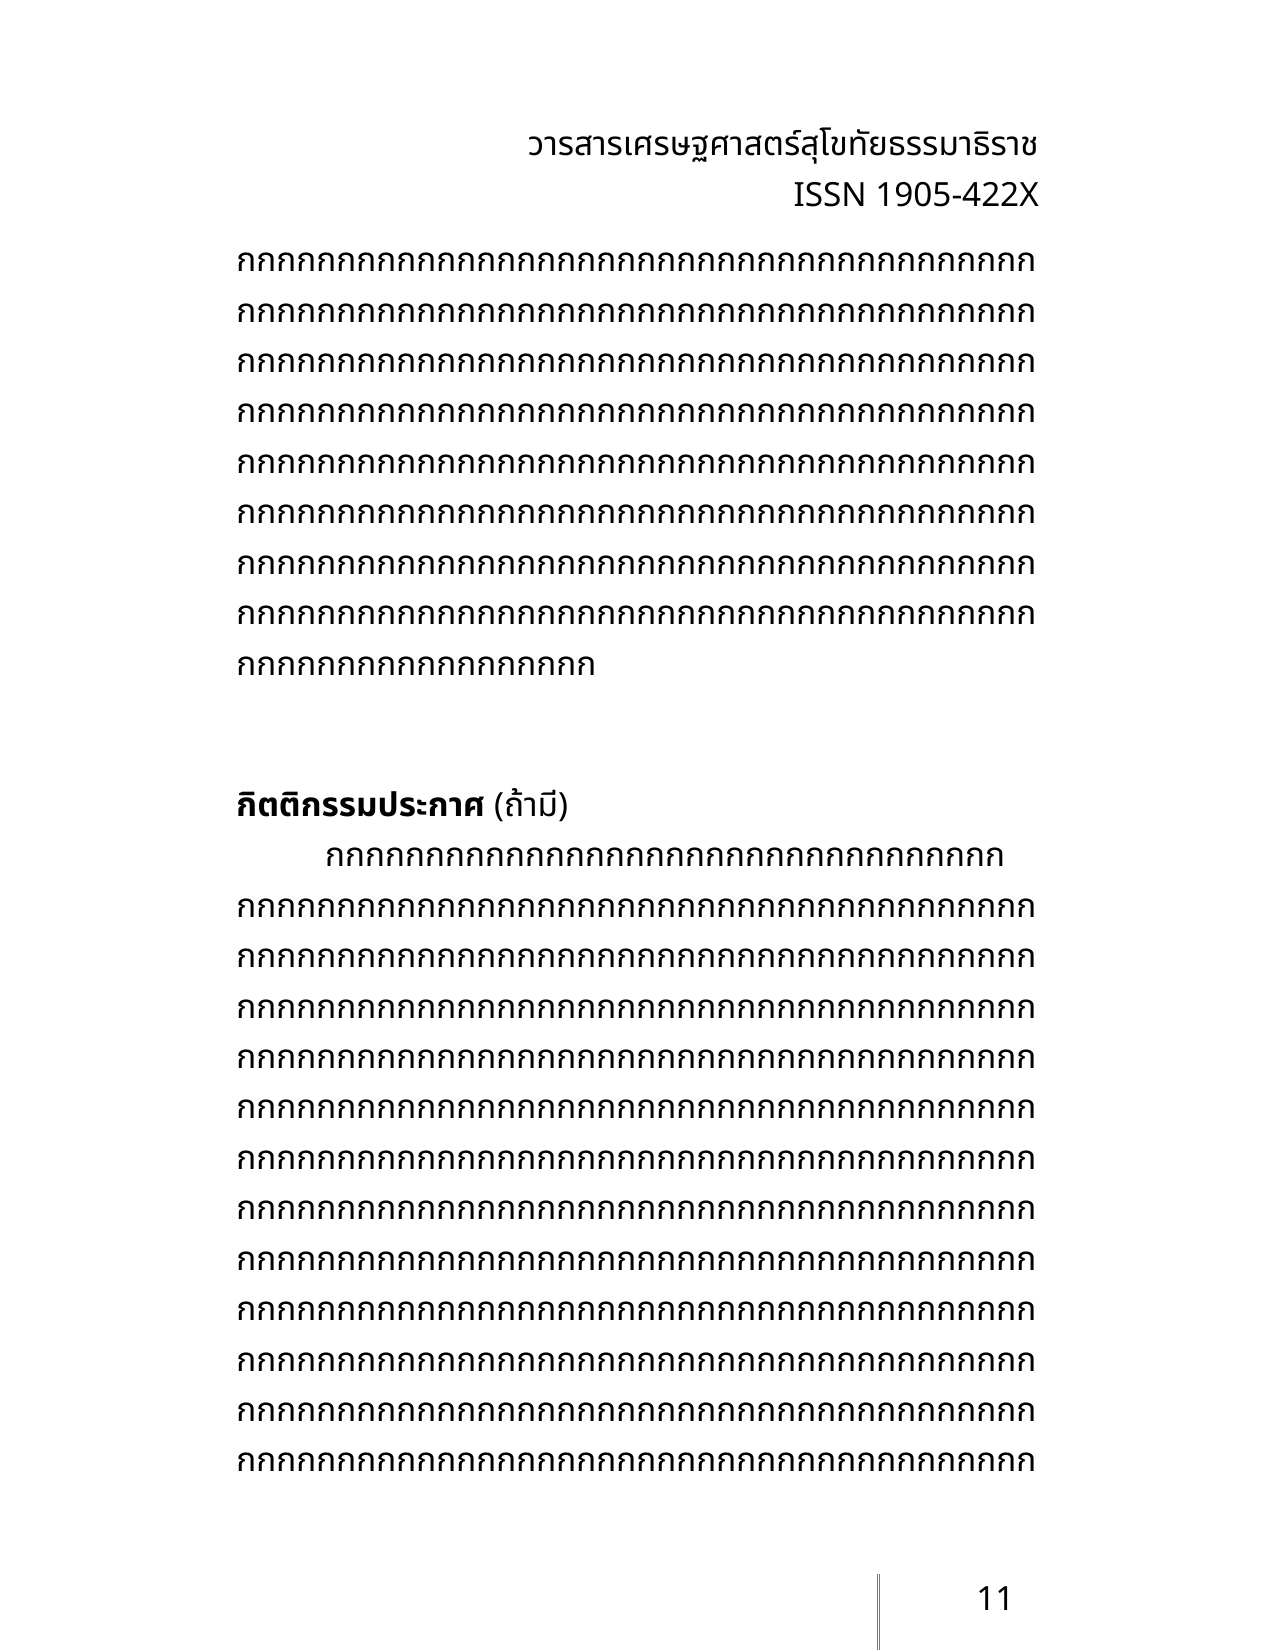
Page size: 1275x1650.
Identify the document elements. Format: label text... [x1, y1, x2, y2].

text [236, 236, 1039, 690]
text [236, 831, 1039, 1487]
text กิตติกรรมประกาศ (ถ้ามี) [236, 781, 1039, 831]
